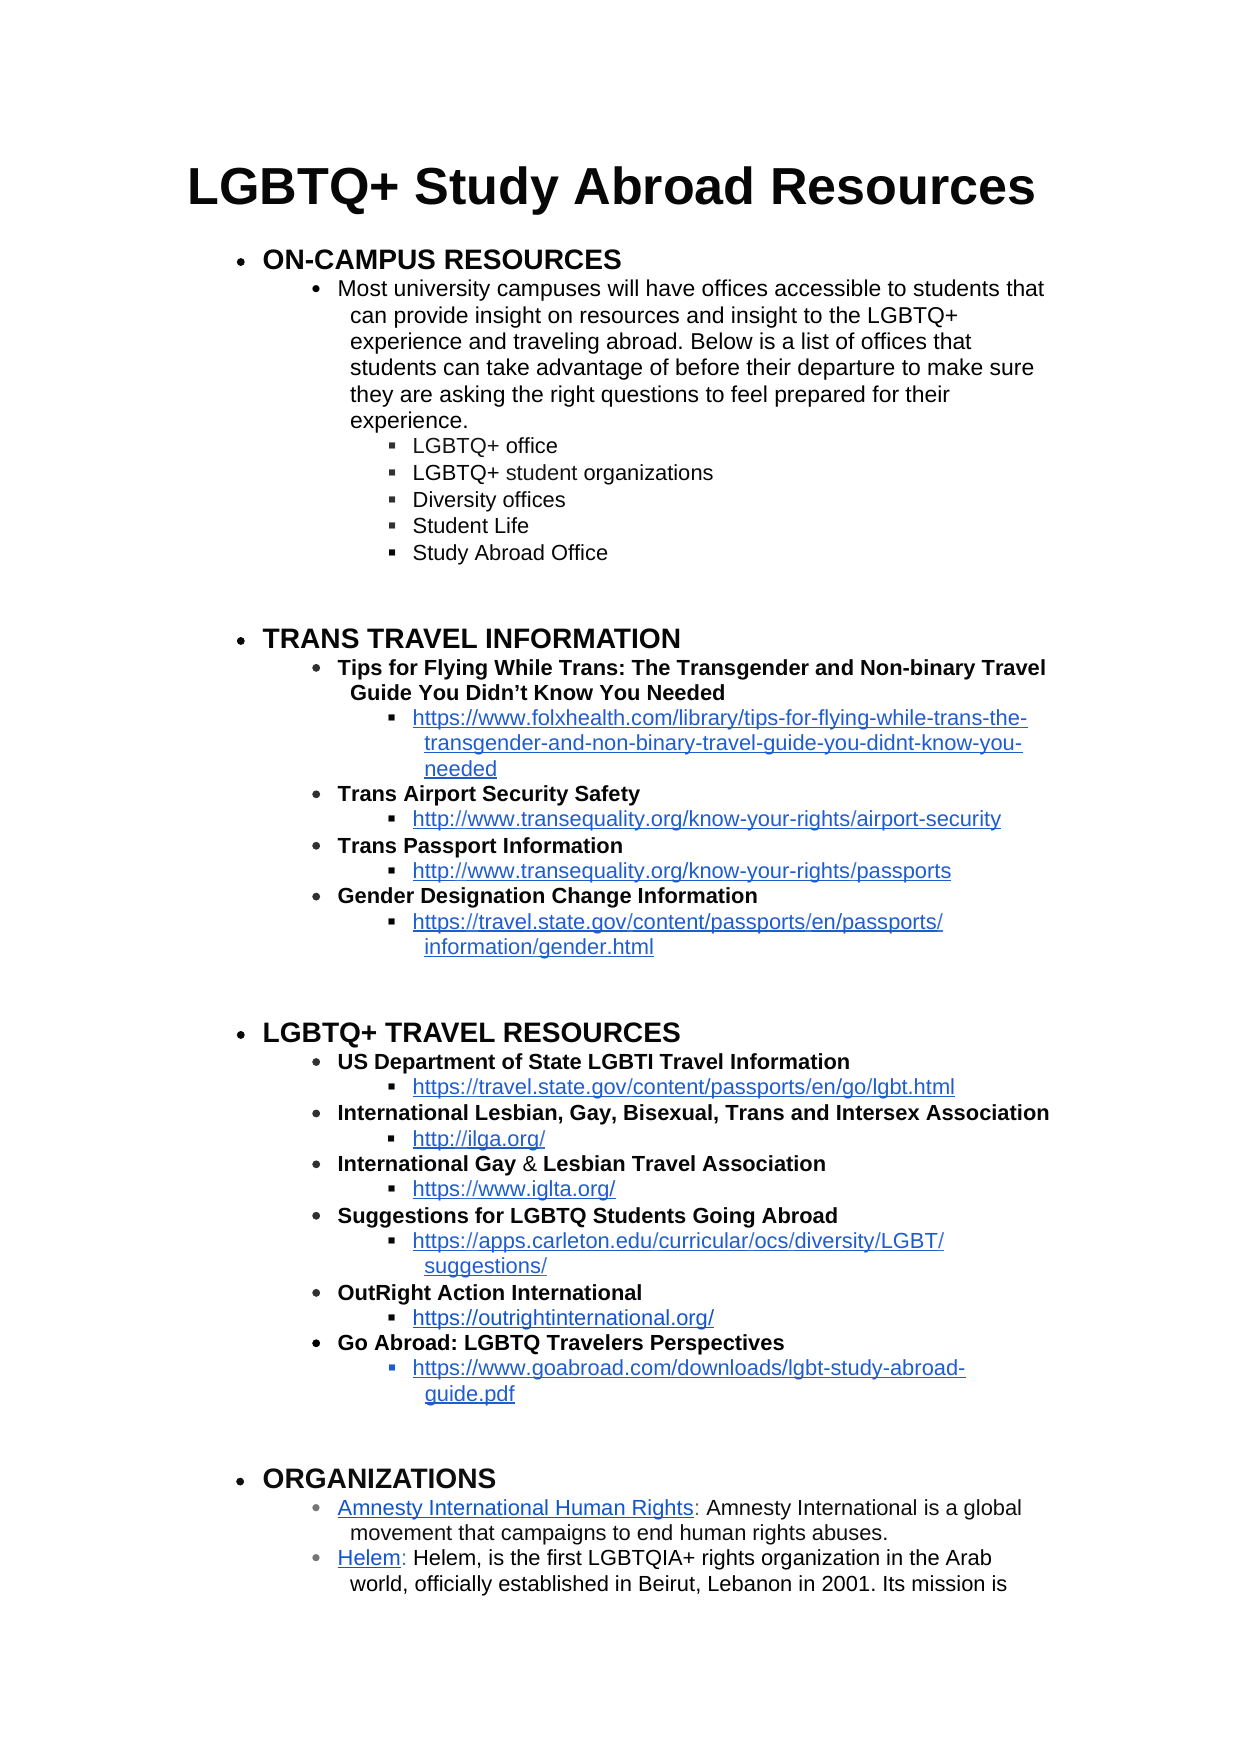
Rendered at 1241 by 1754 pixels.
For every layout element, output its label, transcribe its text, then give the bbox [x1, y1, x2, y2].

list International Gay & Lesbian Travel Association [312, 1151, 1053, 1176]
list Gender Designation Change Information [312, 883, 1053, 909]
list http://www.transequality.org/know-your-rights/airport-security [387, 806, 1053, 831]
list ORGANIZATIONS [236, 1462, 1053, 1495]
list LGBTQ+ office [387, 433, 1053, 459]
list https://www.folxhealth.com/library/tips-for-flying-while-trans-the-transgender-and-non-binary-travel-guide-you-didnt-know-you-needed [387, 705, 1053, 781]
list OutRight Action International [312, 1279, 1053, 1305]
list Tips for Flying While Trans: The Transgender and Non-binary Travel Guide You Didn’t Know You Needed [312, 655, 1053, 705]
text LGBTQ+ Study Abroad Resources [187, 156, 1053, 215]
list LGBTQ+ TRAVEL RESOURCES [237, 1016, 1053, 1048]
list Go Abroad: LGBTQ Travelers Perspectives [312, 1330, 1053, 1355]
list https://travel.state.gov/content/passports/en/go/lgbt.html [387, 1074, 1053, 1099]
list Trans Passport Information [312, 832, 1053, 858]
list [312, 1545, 1008, 1596]
list https://www.goabroad.com/downloads/lgbt-study-abroad-guide.pdf [387, 1355, 1053, 1406]
list https://www.iglta.org/ [387, 1176, 1053, 1202]
list Diversity offices [387, 487, 1053, 512]
list Amnesty International Human Rights: Amnesty International is a global movement that campaigns to end human rights abuses. [312, 1495, 1023, 1545]
list Trans Airport Security Safety [312, 781, 1053, 806]
list Student Life [387, 513, 1053, 538]
list TRANS TRAVEL INFORMATION [237, 622, 1053, 654]
list International Lesbian, Gay, Bisexual, Trans and Intersex Association [312, 1100, 1053, 1125]
list http://www.transequality.org/know-your-rights/passports [387, 858, 1053, 883]
list https://travel.state.gov/content/passports/en/passports/information/gender.html [387, 909, 1053, 959]
list US Department of State LGBTI Travel Information [312, 1049, 1053, 1074]
list https://apps.carleton.edu/curricular/ocs/diversity/LGBT/suggestions/ [387, 1228, 1053, 1278]
list Suggestions for LGBTQ Students Going Abroad [312, 1203, 1053, 1228]
list LGBTQ+ student organizations [387, 460, 1053, 485]
list http://ilga.org/ [386, 1125, 1053, 1151]
list Study Abroad Office [387, 540, 1053, 565]
list https://outrightinternational.org/ [387, 1305, 1053, 1330]
list ON-CAMPUS RESOURCES [237, 243, 1053, 275]
list Most university campuses will have offices accessible to students that can provide insight on resources and insight to the LGBTQ+ experience and traveling abroad. Below is a list of offices that students can take advantage of before their departure to make sure they are asking the right questions to feel prepared for their experience. [312, 275, 1053, 433]
